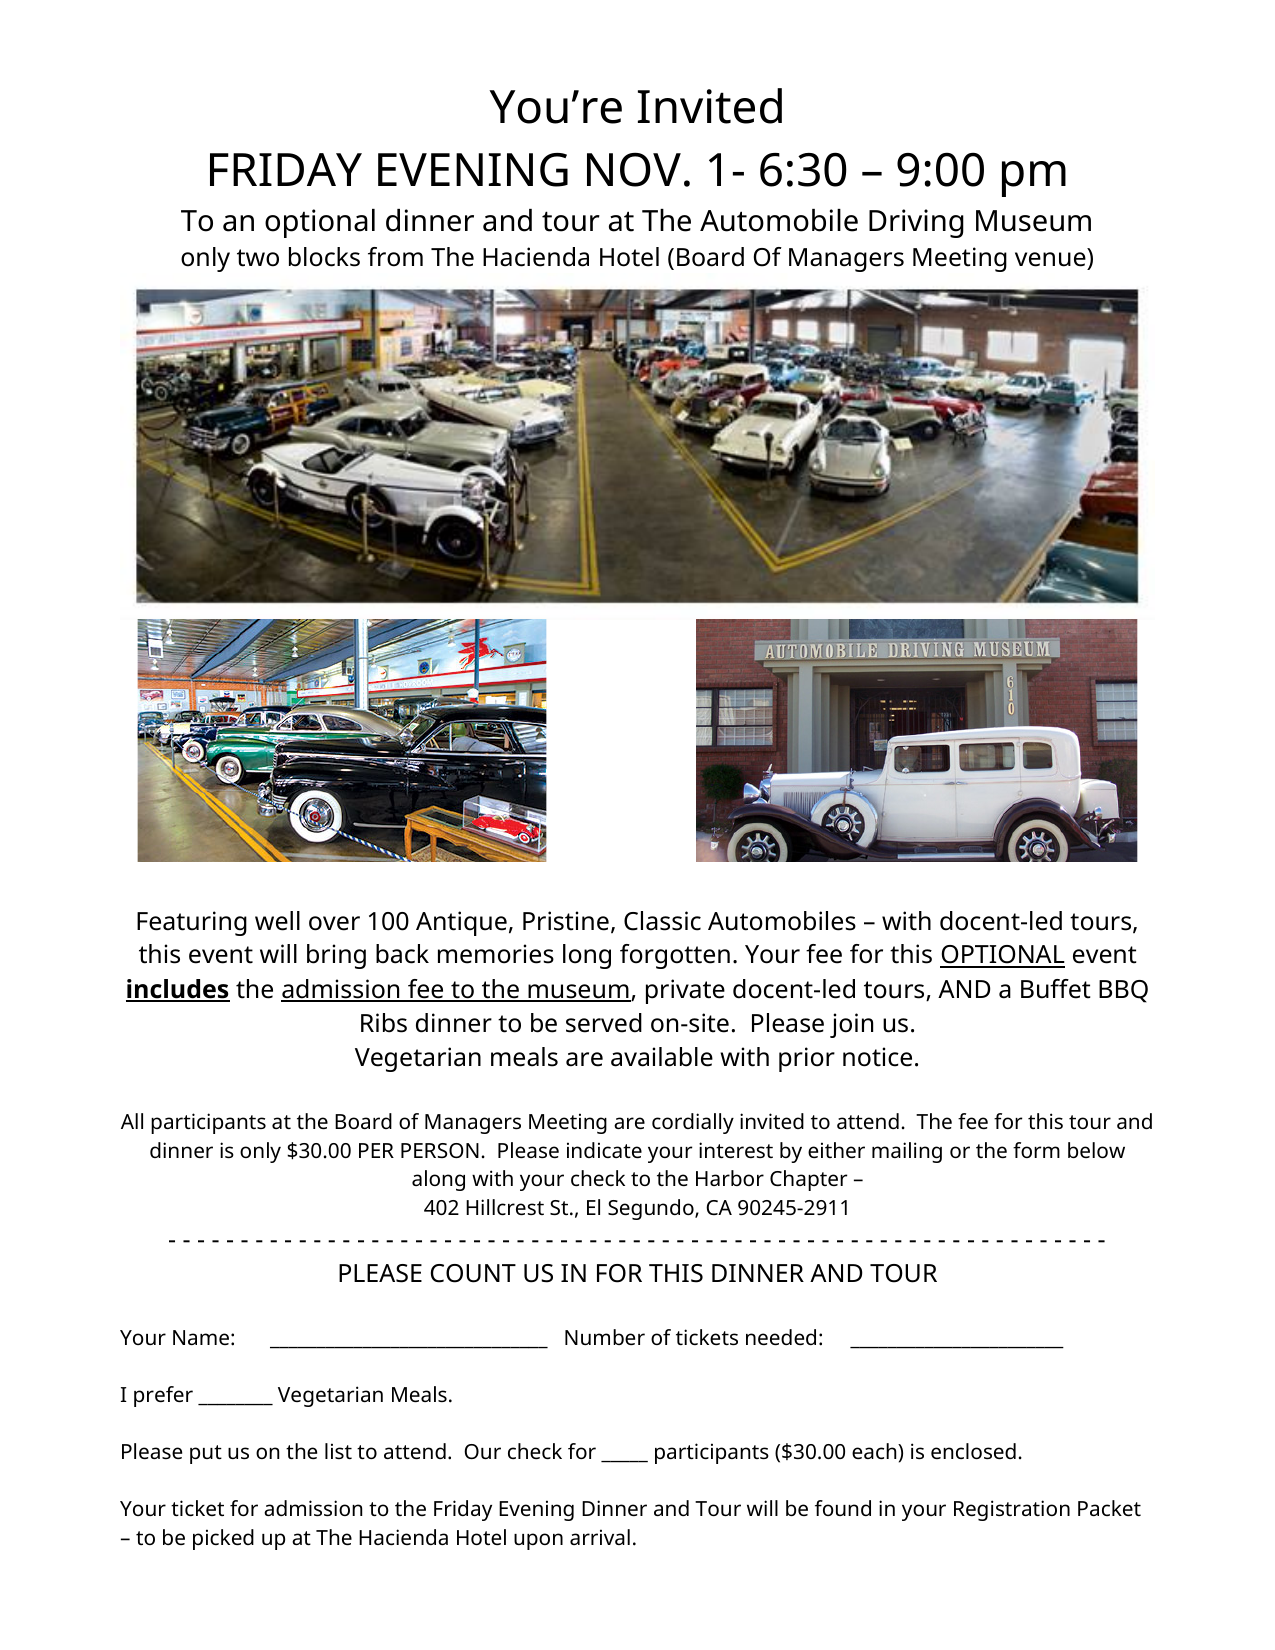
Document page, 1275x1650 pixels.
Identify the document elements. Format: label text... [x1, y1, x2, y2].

text PLEASE COUNT US IN FOR THIS DINNER AND TOUR [120, 1255, 1155, 1289]
text - - - - - - - - - - - - - - - - - - - - - - - - - - - - - - - - - - - - - - - - - - - - - - - - - - - - - - - - - - - - - - - - - [120, 1221, 1155, 1255]
text 402 Hillcrest St., El Segundo, CA 90245-2911 [120, 1193, 1155, 1221]
text Featuring well over 100 Antique, Pristine, Classic Automobiles – with docent-led tours, this event will bring back memories long forgotten. Your fee for this OPTIONAL event includes the admission fee to the museum, private docent-led tours, AND a Buffet BBQ Ribs dinner to be served on-site. Please join us. [120, 903, 1155, 1039]
text Vegetarian meals are available with prior notice. [120, 1039, 1155, 1073]
text I prefer ________ Vegetarian Meals. [120, 1380, 1155, 1409]
text To an optional dinner and tour at The Automobile Driving Museum [120, 200, 1155, 239]
text Your Name: ______________________________ Number of tickets needed: _______________________ [120, 1323, 1155, 1352]
text You’re Invited [120, 75, 1155, 137]
text All participants at the Board of Managers Meeting are cordially invited to attend. The fee for this tour and dinner is only $30.00 PER PERSON. Please indicate your interest by either mailing or the form below along with your check to the Harbor Chapter – [120, 1107, 1155, 1193]
picture [120, 273, 1155, 862]
text Please put us on the list to attend. Our check for _____ participants ($30.00 each) is enclosed. [120, 1437, 1155, 1466]
text only two blocks from The Hacienda Hotel (Board Of Managers Meeting venue) [120, 239, 1155, 273]
text Your ticket for admission to the Friday Evening Dinner and Tour will be found in your Registration Packet – to be picked up at The Hacienda Hotel upon arrival. [120, 1494, 1155, 1551]
text FRIDAY EVENING NOV. 1- 6:30 – 9:00 pm [120, 137, 1155, 200]
